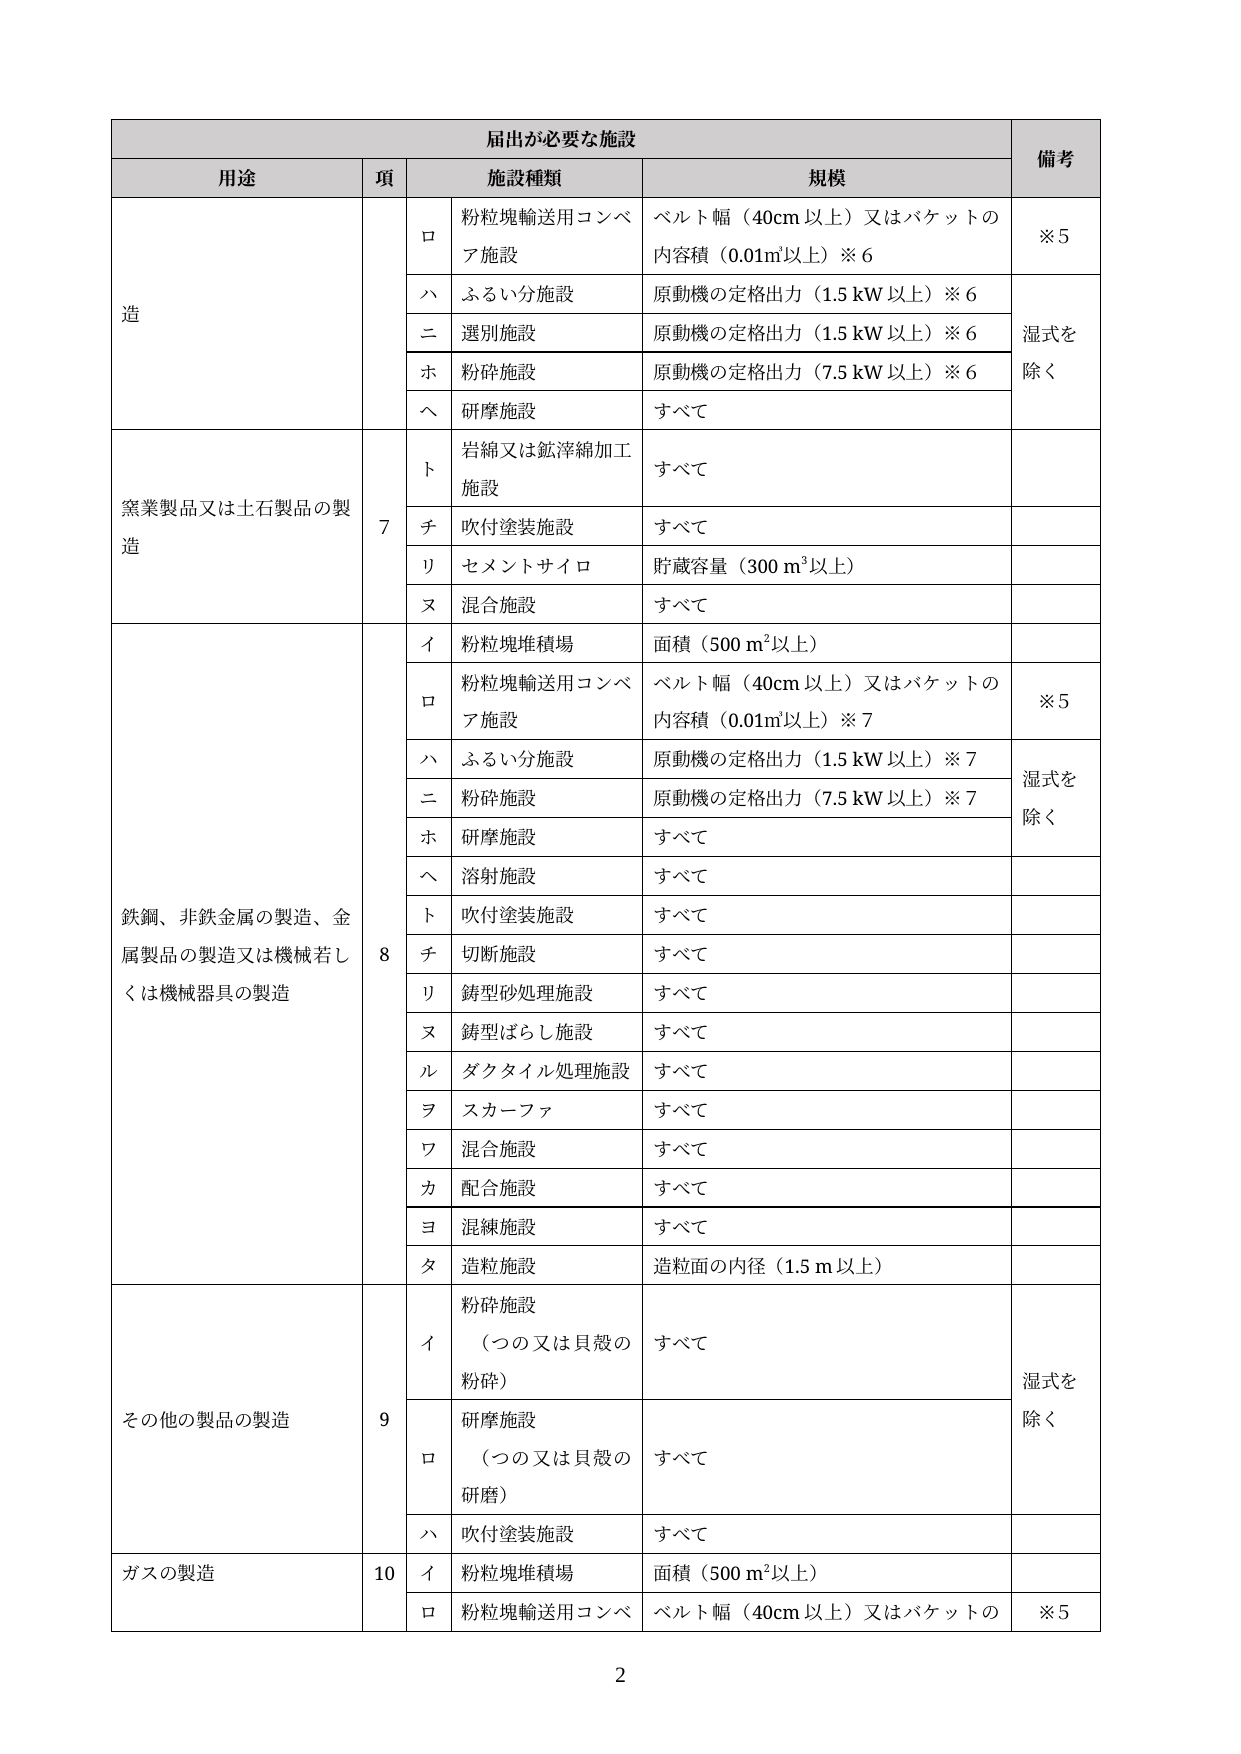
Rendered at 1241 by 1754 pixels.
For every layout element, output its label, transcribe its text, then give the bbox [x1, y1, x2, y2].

table_cell 混合施設 [452, 1130, 642, 1167]
table_cell すべて [643, 1091, 1011, 1128]
table_cell 窯業製品又は土石製品の製造 [112, 430, 362, 623]
table_cell ふるい分施設 [452, 740, 642, 778]
table_cell ハ [407, 275, 451, 312]
table_cell ヘ [407, 391, 451, 429]
table_cell 吹付塗装施設 [452, 507, 642, 545]
table_cell 原動機の定格出力（1.5 kW以上）※６ [643, 275, 1011, 312]
table_cell 項 [363, 159, 406, 197]
table_cell [1012, 507, 1100, 545]
table_cell 10 [363, 1554, 406, 1631]
table_cell ガスの製造 [112, 1554, 362, 1631]
table_cell ト [407, 896, 451, 934]
table_cell [1012, 1554, 1100, 1592]
table_cell その他の製品の製造 [112, 1285, 362, 1553]
table_cell 9 [363, 1285, 406, 1553]
table_cell [1012, 624, 1100, 662]
table_cell [1012, 546, 1100, 584]
table_cell [1012, 585, 1100, 623]
table_cell ヌ [407, 1013, 451, 1051]
table_cell すべて [643, 391, 1011, 429]
table_cell 吹付塗装施設 [452, 1515, 642, 1553]
table_cell 湿式を除く [1012, 740, 1100, 856]
table_cell ベルト幅（40cm以上）又はバケットの内容積（0.01㎥以上）※７ [643, 663, 1011, 739]
table_cell [1012, 1091, 1100, 1128]
table_cell 規模 [643, 159, 1011, 197]
table_cell 面積（500 m2以上） [643, 624, 1011, 662]
table_cell 粉粒塊輸送用コンベア施設 [452, 663, 642, 739]
table_cell 造粒施設 [452, 1246, 642, 1284]
table_cell 溶射施設 [452, 857, 642, 895]
table_cell 鉄鋼、非鉄金属の製造、金属製品の製造又は機械若しくは機械器具の製造 [112, 624, 362, 1284]
table_cell [1012, 857, 1100, 895]
table_cell カ [407, 1169, 451, 1206]
table_cell 湿式を除く [1012, 275, 1100, 429]
table_cell すべて [643, 1208, 1011, 1245]
table_cell ホ [407, 353, 451, 390]
table_cell ニ [407, 779, 451, 817]
table_cell ロ [407, 1593, 451, 1631]
table_cell すべて [643, 1515, 1011, 1553]
table_cell 粉粒塊堆積場 [452, 624, 642, 662]
table_cell [1012, 896, 1100, 934]
table_cell 粉粒塊堆積場 [452, 1554, 642, 1592]
table_cell [1012, 430, 1100, 506]
table_cell すべて [643, 818, 1011, 856]
table_cell ベルト幅（40cm以上）又はバケットの内容積（0.01㎥以上）※６ [643, 198, 1011, 273]
table_cell すべて [643, 507, 1011, 545]
table_cell 7 [363, 198, 406, 429]
table_cell [1012, 935, 1100, 973]
table_cell 混合施設 [452, 585, 642, 623]
table_cell 粉砕施設 [452, 779, 642, 817]
table_cell 粉粒塊輸送用コンベア施設 [452, 1593, 642, 1631]
table_cell [1012, 1130, 1100, 1167]
table_cell イ [407, 624, 451, 662]
table_cell 粉砕施設 [452, 353, 642, 390]
table_cell ル [407, 1052, 451, 1089]
table_cell ヲ [407, 1091, 451, 1128]
table_cell イ [407, 1554, 451, 1592]
table_cell セメントサイロ [452, 546, 642, 584]
table_cell ワ [407, 1130, 451, 1167]
table_cell 鋳型砂処理施設 [452, 974, 642, 1012]
table_cell [1012, 1052, 1100, 1089]
table_cell ロ [407, 663, 451, 739]
table_cell 鋳型ばらし施設 [452, 1013, 642, 1051]
table_cell 研摩施設 （つの又は貝殻の研磨） [452, 1400, 642, 1514]
table_cell [1012, 1013, 1100, 1051]
table_cell 混練施設 [452, 1208, 642, 1245]
table_cell ホ [407, 818, 451, 856]
table_cell 貯蔵容量（300 m3以上） [643, 546, 1011, 584]
table_cell すべて [643, 857, 1011, 895]
table_cell ダクタイル処理施設 [452, 1052, 642, 1089]
table_cell 面積（500 m2以上） [643, 1554, 1011, 1592]
table_cell イ [407, 1285, 451, 1399]
table_cell 岩綿又は鉱滓綿加工施設 [452, 430, 642, 506]
table_cell すべて [643, 896, 1011, 934]
table_cell すべて [643, 974, 1011, 1012]
table_cell 原動機の定格出力（1.5 kW以上）※７ [643, 740, 1011, 778]
table_cell 切断施設 [452, 935, 642, 973]
table_cell スカーファ [452, 1091, 642, 1128]
table_cell すべて [643, 1052, 1011, 1089]
table_cell 粉粒塊輸送用コンベア施設 [452, 198, 642, 273]
table_cell ７ [363, 430, 406, 623]
table_cell すべて [643, 1400, 1011, 1514]
table_cell すべて [643, 1013, 1011, 1051]
table_cell ヨ [407, 1208, 451, 1245]
table_cell すべて [643, 585, 1011, 623]
table_cell チ [407, 507, 451, 545]
table_cell ハ [407, 740, 451, 778]
table_cell ※５ [1012, 663, 1100, 739]
table_cell タ [407, 1246, 451, 1284]
table_cell すべて [643, 1130, 1011, 1167]
table_cell [1012, 1515, 1100, 1553]
table_cell 吹付塗装施設 [452, 896, 642, 934]
table_cell ※５ [1012, 198, 1100, 273]
table_cell [1012, 1246, 1100, 1284]
table_cell 施設種類 [407, 159, 642, 197]
table_cell [1012, 974, 1100, 1012]
table_cell ロ [407, 198, 451, 273]
table_cell すべて [643, 935, 1011, 973]
table_cell 選別施設 [452, 314, 642, 351]
table_cell 窯業製品又は土石製品の製造 [112, 198, 362, 429]
table_cell ヘ [407, 857, 451, 895]
table_cell 造粒面の内径（1.5 m以上） [643, 1246, 1011, 1284]
table_cell ニ [407, 314, 451, 351]
table_cell すべて [643, 1285, 1011, 1399]
table_cell 研摩施設 [452, 818, 642, 856]
table_cell リ [407, 974, 451, 1012]
table_cell ト [407, 430, 451, 506]
table_cell ベルト幅（40cm以上）又はバケットの内容積（0.01㎥以上） [643, 1593, 1011, 1631]
table_cell [1012, 1169, 1100, 1206]
table_cell チ [407, 935, 451, 973]
table_cell すべて [643, 1169, 1011, 1206]
table_cell 原動機の定格出力（1.5 kW以上）※６ [643, 314, 1011, 351]
table_header 届出が必要な施設 [112, 120, 1011, 158]
table_cell ロ [407, 1400, 451, 1514]
table_header 備考 [1012, 120, 1100, 197]
table_cell 用途 [112, 159, 362, 197]
table_cell 原動機の定格出力（7.5 kW以上）※６ [643, 353, 1011, 390]
table_cell リ [407, 546, 451, 584]
table_cell ※５ [1012, 1593, 1100, 1631]
table_cell ハ [407, 1515, 451, 1553]
table_cell 配合施設 [452, 1169, 642, 1206]
table_cell 研摩施設 [452, 391, 642, 429]
table_cell 原動機の定格出力（7.5 kW以上）※７ [643, 779, 1011, 817]
table_cell 粉砕施設 （つの又は貝殻の粉砕） [452, 1285, 642, 1399]
table_cell 8 [363, 624, 406, 1284]
table_cell 湿式を除く [1012, 1285, 1100, 1514]
table_cell ヌ [407, 585, 451, 623]
table_cell すべて [643, 430, 1011, 506]
table_cell [1012, 1208, 1100, 1245]
table_cell ふるい分施設 [452, 275, 642, 312]
